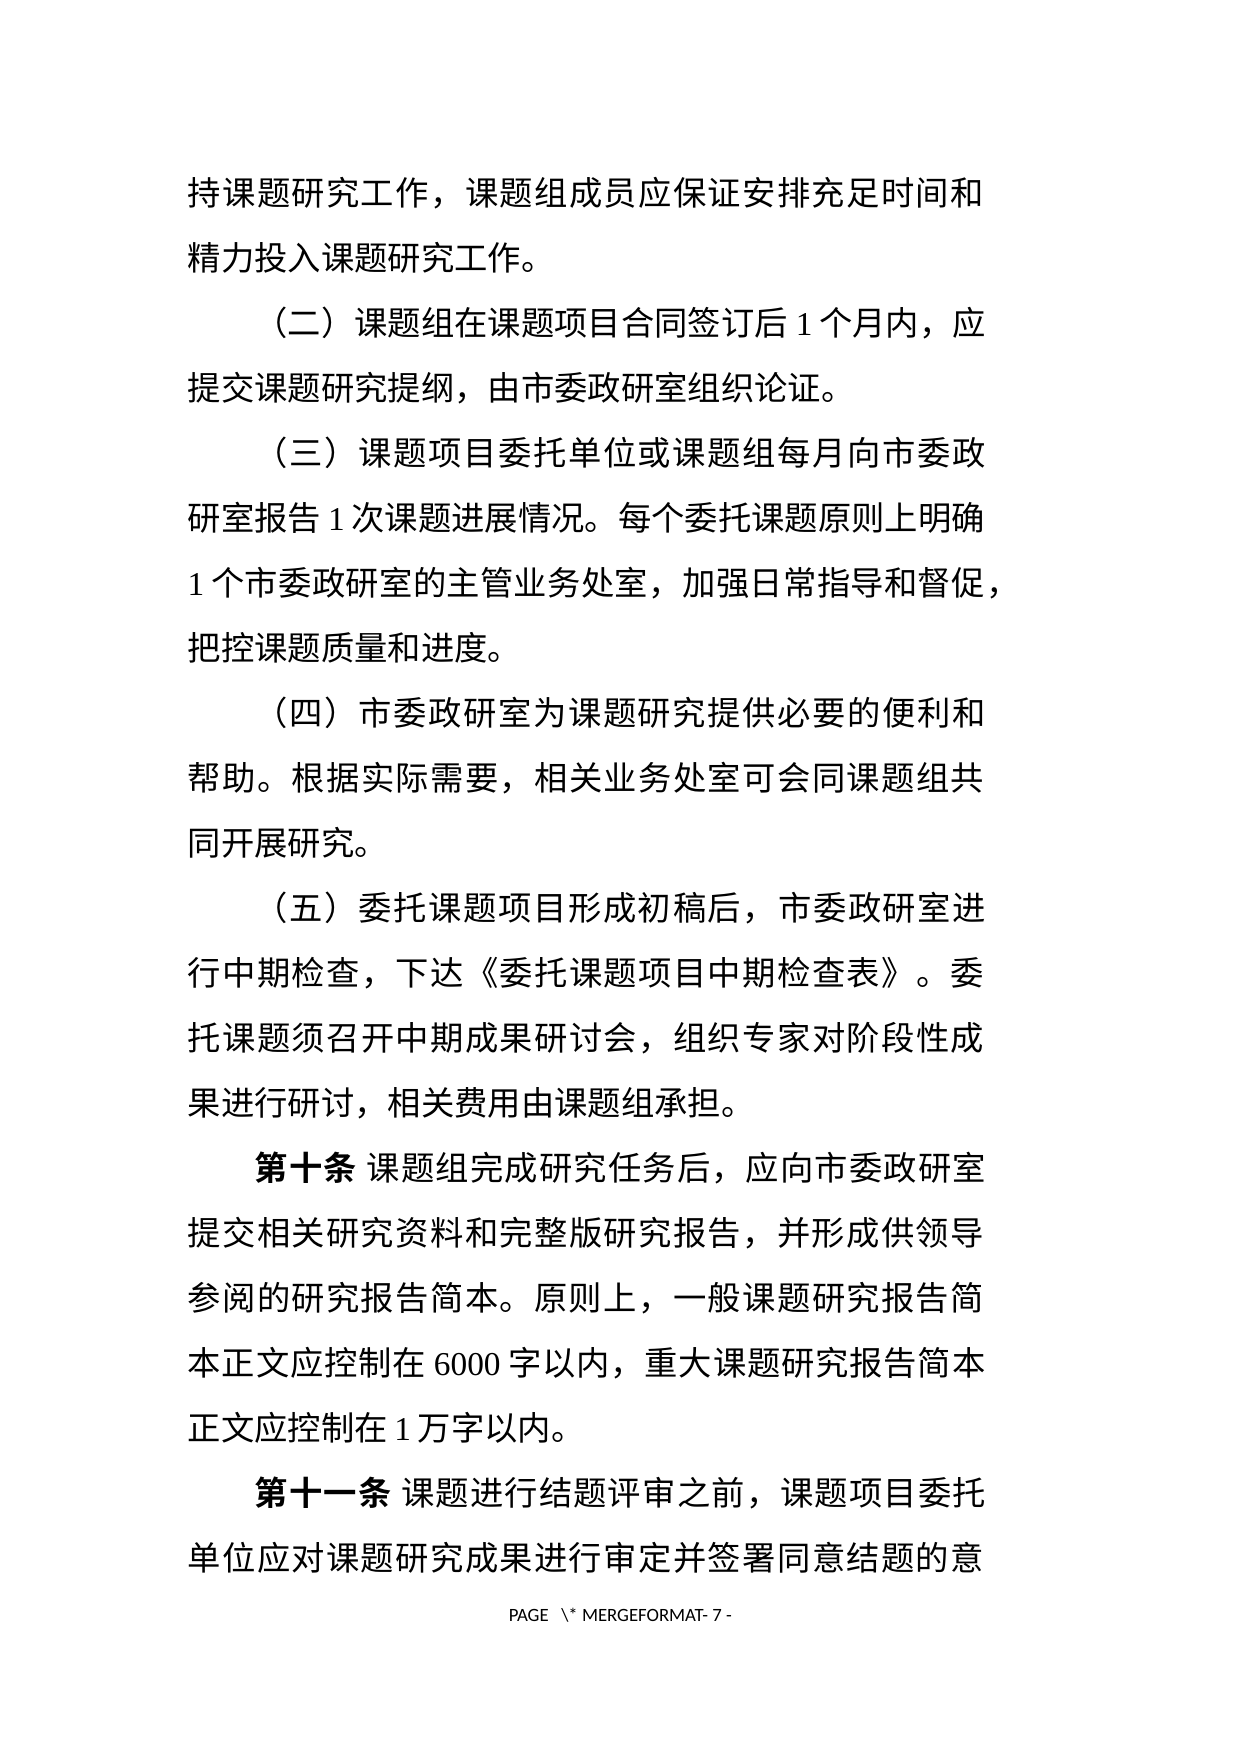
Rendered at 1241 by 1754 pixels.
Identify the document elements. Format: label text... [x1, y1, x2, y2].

text （四）市委政研室为课题研究提供必要的便利和帮助。根据实际需要，相关业务处室可会同课题组共同开展研究。 [187, 678, 986, 873]
text （三）课题项目委托单位或课题组每月向市委政研室报告1次课题进展情况。每个委托课题原则上明确1个市委政研室的主管业务处室，加强日常指导和督促，把控课题质量和进度。 [187, 418, 986, 678]
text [187, 1458, 986, 1588]
text （五）委托课题项目形成初稿后，市委政研室进行中期检查，下达《委托课题项目中期检查表》。委托课题须召开中期成果研讨会，组织专家对阶段性成果进行研讨，相关费用由课题组承担。 [187, 873, 986, 1133]
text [187, 158, 986, 288]
text （二）课题组在课题项目合同签订后1个月内，应提交课题研究提纲，由市委政研室组织论证。 [187, 288, 986, 418]
text 第十条 课题组完成研究任务后，应向市委政研室提交相关研究资料和完整版研究报告，并形成供领导参阅的研究报告简本。原则上，一般课题研究报告简本正文应控制在6000字以内，重大课题研究报告简本正文应控制在1万字以内。 [187, 1133, 986, 1458]
